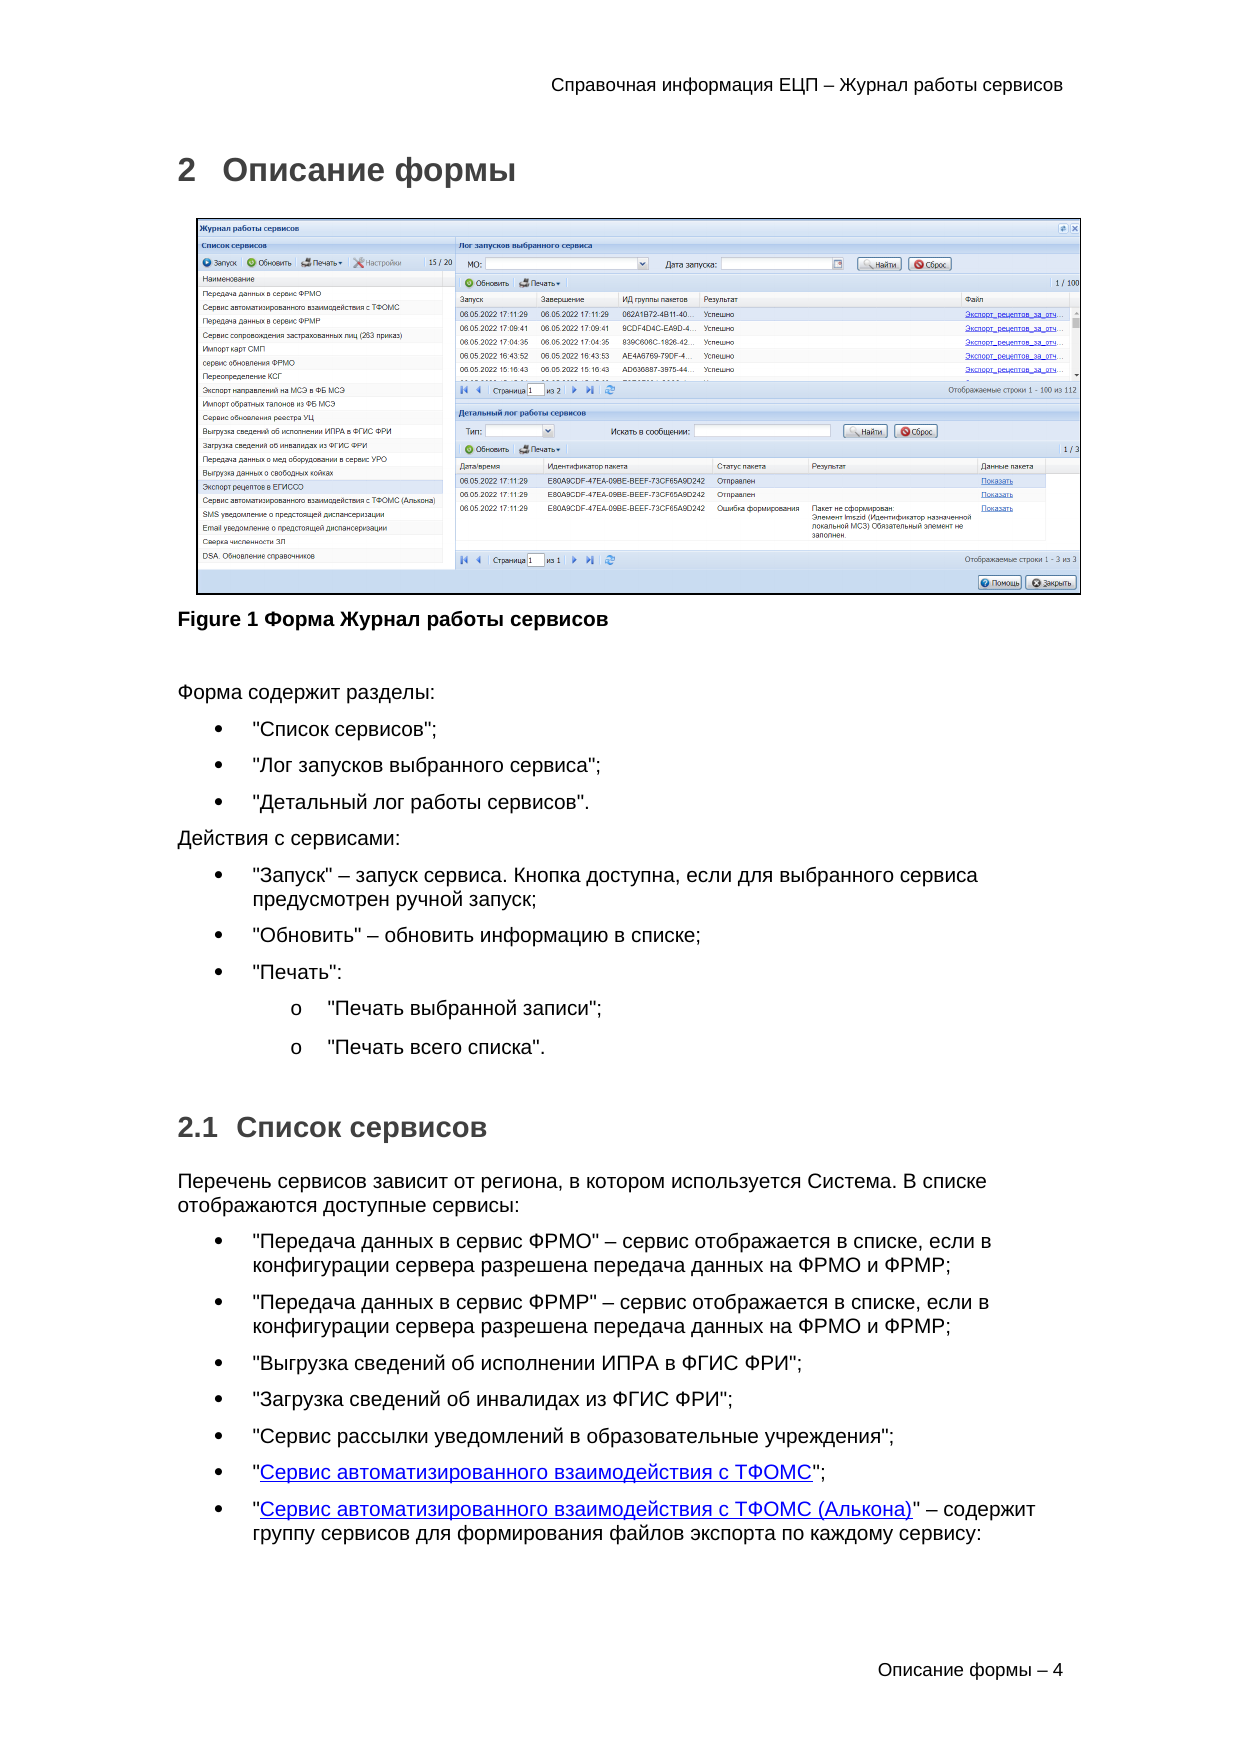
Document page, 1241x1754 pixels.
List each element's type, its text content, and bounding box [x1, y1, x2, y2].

list "Сервис рассылки уведомлений в образовательные учреждения"; [215, 1423, 1063, 1447]
list "Детальный лог работы сервисов". [215, 789, 1063, 813]
list "Передача данных в сервис ФРМО" – сервис отображается в списке, если в конфигурации сервера разрешена передача данных на ФРМО и ФРМР; [215, 1229, 1063, 1277]
list "Лог запусков выбранного сервиса"; [215, 753, 1063, 777]
list "Передача данных в сервис ФРМР" – сервис отображается в списке, если в конфигурации сервера разрешена передача данных на ФРМО и ФРМР; [215, 1290, 1063, 1338]
list "Список сервисов"; [215, 716, 1063, 740]
list "Печать выбранной записи"; [290, 996, 1063, 1022]
list "Обновить" – обновить информацию в списке; [215, 923, 1063, 947]
list "Сервис автоматизированного взаимодействия с ТФОМС"; [215, 1460, 1063, 1484]
text Форма содержит разделы: [177, 680, 1063, 704]
list "Печать всего списка". [290, 1034, 1063, 1060]
subtitle Список сервисов [177, 1110, 1063, 1144]
text Figure 1 Форма Журнал работы сервисов [177, 607, 1063, 631]
picture [198, 219, 1080, 593]
list "Загрузка сведений об инвалидах из ФГИС ФРИ"; [215, 1387, 1063, 1411]
list "Запуск" – запуск сервиса. Кнопка доступна, если для выбранного сервиса предусмотрен ручной запуск; [215, 862, 1063, 911]
text Перечень сервисов зависит от региона, в котором используется Система. В списке отображаются доступные сервисы: [177, 1169, 1063, 1217]
text Действия с сервисами: [177, 826, 1063, 850]
list "Выгрузка сведений об исполнении ИПРА в ФГИС ФРИ"; [215, 1350, 1063, 1374]
subtitle Описание формы [177, 150, 1063, 188]
list "Сервис автоматизированного взаимодействия с ТФОМС (Алькона)" – содержит группу сервисов для формирования файлов экспорта по каждому сервису: [215, 1497, 1063, 1544]
list "Печать": [215, 959, 1063, 984]
